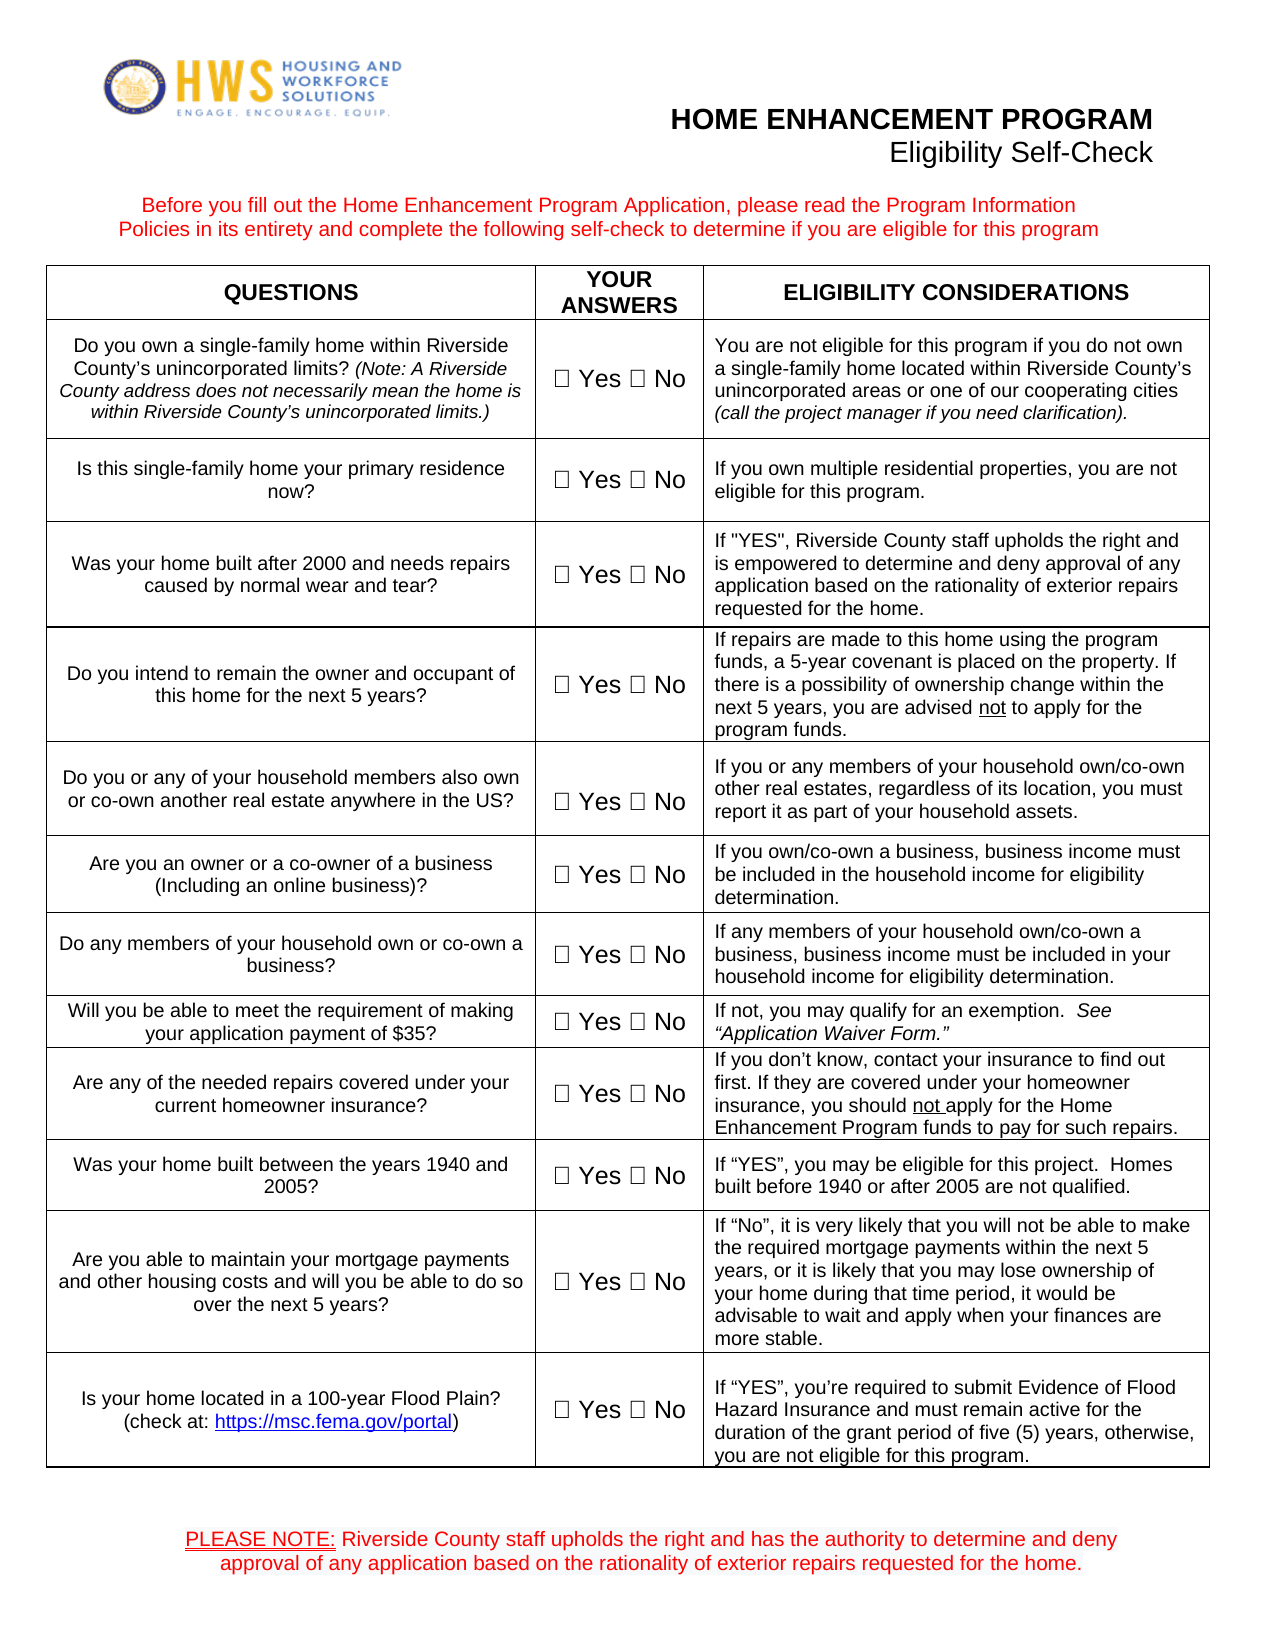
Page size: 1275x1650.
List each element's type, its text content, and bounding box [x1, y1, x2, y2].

table_cell  Yes  No [536, 628, 703, 741]
table_cell Will you be able to meet the requirement of making your application payment of $35? [47, 996, 535, 1047]
text Before you fill out the Home Enhancement Program Application, please read the Program Information [112, 193, 1191, 217]
table_header YOUR ANSWERS [536, 266, 703, 319]
picture [84, 45, 435, 130]
table_cell  Yes  No [536, 836, 703, 912]
table_cell  Yes  No [536, 1211, 703, 1352]
table_cell If you own multiple residential properties, you are not eligible for this program. [704, 439, 1209, 521]
table_cell Are you able to maintain your mortgage payments and other housing costs and will you be able to do so over the next 5 years? [47, 1211, 535, 1352]
table_cell Was your home built after 2000 and needs repairs caused by normal wear and tear? [47, 522, 535, 626]
table_cell  Yes  No [536, 1140, 703, 1210]
table_cell If you don’t know, contact your insurance to find out first. If they are covered under your homeowner insurance, you should not apply for the Home Enhancement Program funds to pay for such repairs. [704, 1048, 1209, 1139]
table_cell Do you or any of your household members also own or co-own another real estate anywhere in the US? [47, 742, 535, 835]
table_cell  Yes  No [536, 742, 703, 835]
table_cell If “No”, it is very likely that you will not be able to make the required mortgage payments within the next 5 years, or it is likely that you may lose ownership of your home during that time period, it would be advisable to wait and apply when your finances are more stable. [704, 1211, 1209, 1352]
table_header QUESTIONS [47, 266, 535, 319]
table_cell If you own/co-own a business, business income must be included in the household income for eligibility determination. [704, 836, 1209, 912]
table_cell Is this single-family home your primary residence now? [47, 439, 535, 521]
table_cell  Yes  No [536, 522, 703, 626]
table_cell If “YES”, you’re required to submit Evidence of Flood Hazard Insurance and must remain active for the duration of the grant period of five (5) years, otherwise, you are not eligible for this program. [704, 1353, 1209, 1466]
table_cell If “YES”, you may be eligible for this project. Homes built before 1940 or after 2005 are not qualified. [704, 1140, 1209, 1210]
table_cell  Yes  No [536, 913, 703, 995]
table_cell Do any members of your household own or co-own a business? [47, 913, 535, 995]
table_cell Are you an owner or a co-owner of a business (Including an online business)? [47, 836, 535, 912]
table_cell Do you own a single-family home within Riverside County’s unincorporated limits? (Note: A Riverside County address does not necessarily mean the home is within Riverside County’s unincorporated limits.) [47, 320, 535, 438]
table_cell  Yes  No [536, 320, 703, 438]
table_cell If repairs are made to this home using the program funds, a 5-year covenant is placed on the property. If there is a possibility of ownership change within the next 5 years, you are advised not to apply for the program funds. [704, 628, 1209, 741]
table_cell If not, you may qualify for an exemption. See “Application Waiver Form.” [704, 996, 1209, 1047]
table_cell  Yes  No [536, 439, 703, 521]
table_cell Is your home located in a 100-year Flood Plain? (check at: https://msc.fema.gov/portal) [47, 1353, 535, 1466]
table_cell Are any of the needed repairs covered under your current homeowner insurance? [47, 1048, 535, 1139]
table_cell If you or any members of your household own/co-own other real estates, regardless of its location, you must report it as part of your household assets. [704, 742, 1209, 835]
table_cell If any members of your household own/co-own a business, business income must be included in your household income for eligibility determination. [704, 913, 1209, 995]
table_cell Do you intend to remain the owner and occupant of this home for the next 5 years? [47, 628, 535, 741]
table_cell  Yes  No [536, 1353, 703, 1466]
text Policies in its entirety and complete the following self-check to determine if you are eligible for this program [112, 217, 1191, 241]
table_cell  Yes  No [536, 1048, 703, 1139]
table_header ELIGIBILITY CONSIDERATIONS [704, 266, 1209, 319]
table_cell If "YES", Riverside County staff upholds the right and is empowered to determine and deny approval of any application based on the rationality of exterior repairs requested for the home. [704, 522, 1209, 626]
table_cell Was your home built between the years 1940 and 2005? [47, 1140, 535, 1210]
table_cell  Yes  No [536, 996, 703, 1047]
table_cell You are not eligible for this program if you do not own a single-family home located within Riverside County’s unincorporated areas or one of our cooperating cities (call the project manager if you need clarification). [704, 320, 1209, 438]
